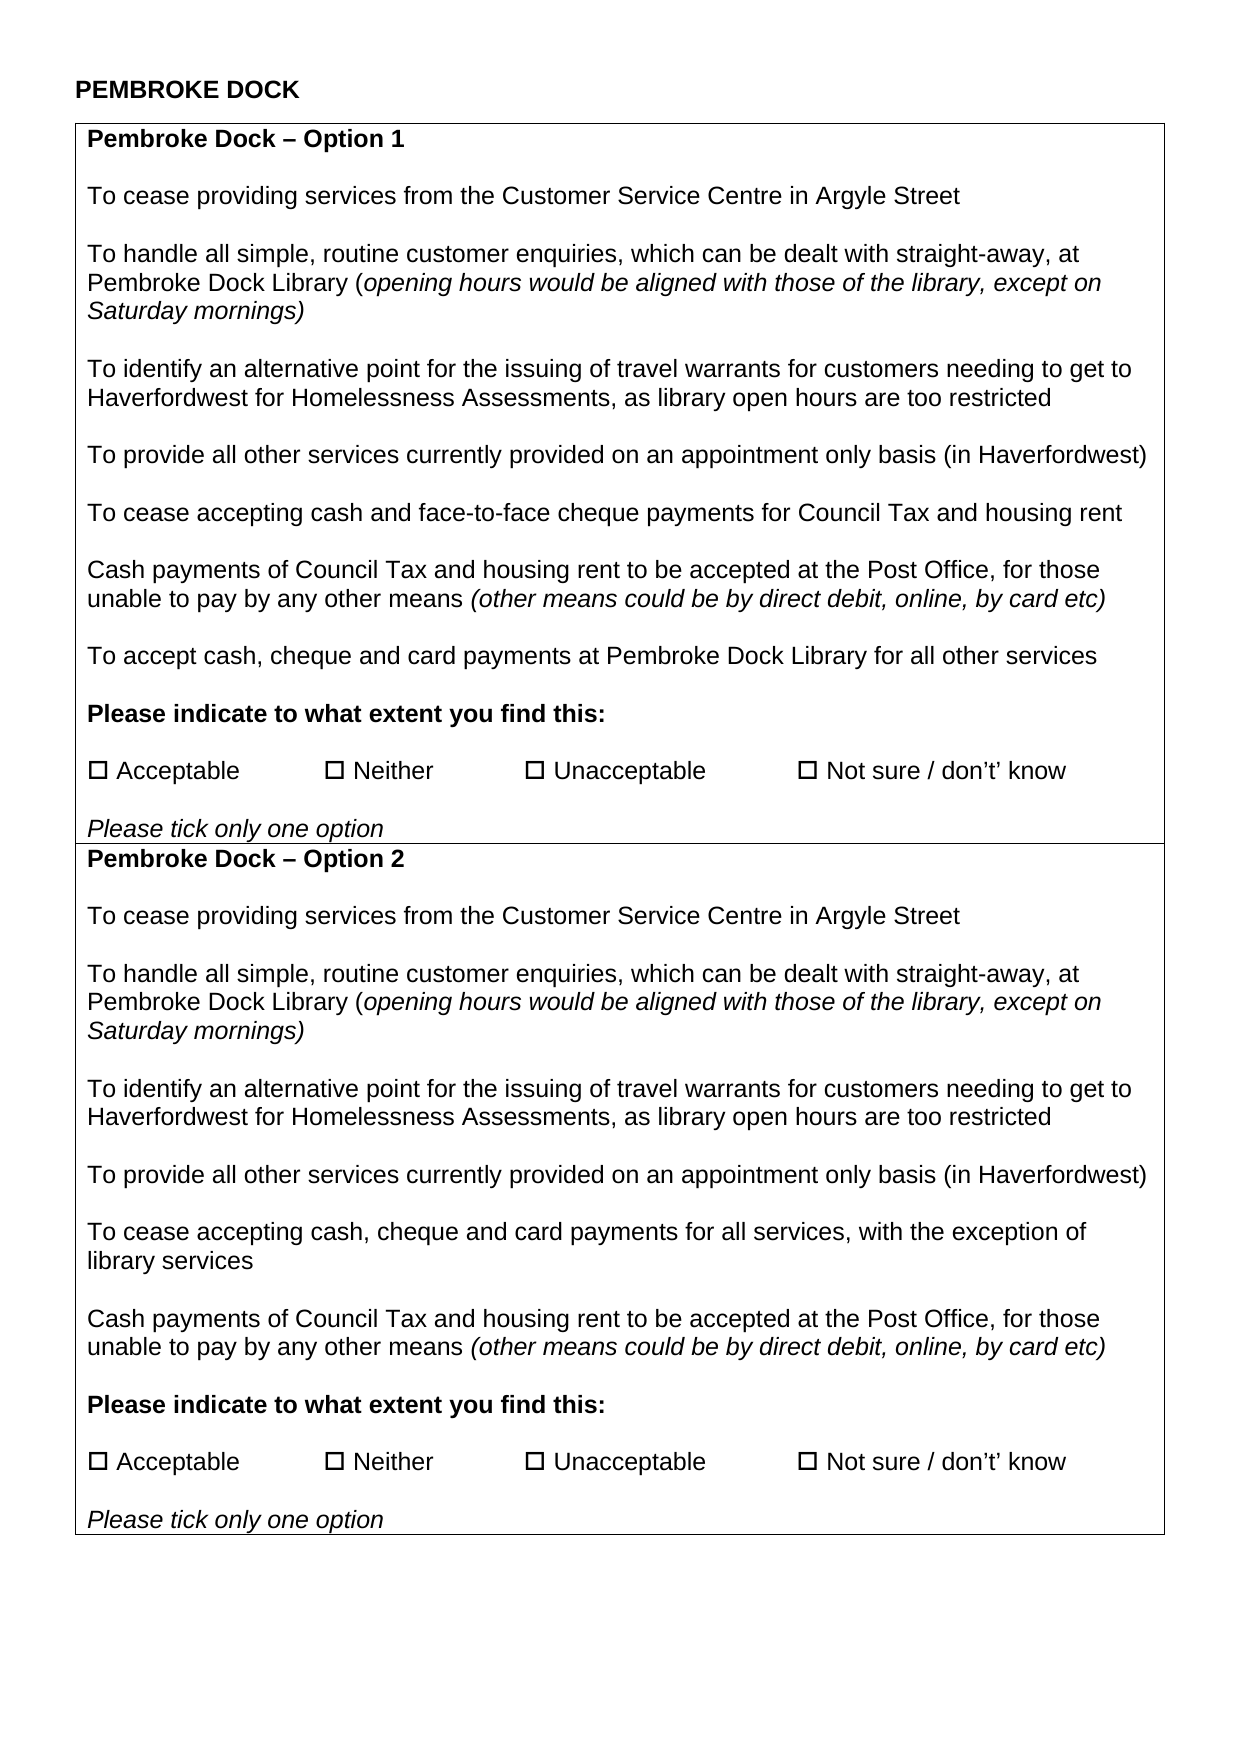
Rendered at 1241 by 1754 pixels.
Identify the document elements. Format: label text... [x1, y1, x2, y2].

table_header Pembroke Dock – Option 1 To cease providing services from the Customer Service Centre in Argyle Street To handle all simple, routine customer enquiries, which can be dealt with straight-away, at Pembroke Dock Library (opening hours would be aligned with those of the library, except on Saturday mornings) To identify an alternative point for the issuing of travel warrants for customers needing to get to Haverfordwest for Homelessness Assessments, as library open hours are too restricted To provide all other services currently provided on an appointment only basis (in Haverfordwest) To cease accepting cash and face-to-face cheque payments for Council Tax and housing rent Cash payments of Council Tax and housing rent to be accepted at the Post Office, for those unable to pay by any other means (other means could be by direct debit, online, by card etc) To accept cash, cheque and card payments at Pembroke Dock Library for all other services Please indicate to what extent you find this: Acceptable Neither Unacceptable Not sure / don’t’ know Please tick only one option [76, 124, 1164, 843]
text PEMBROKE DOCK [75, 75, 1165, 104]
table_cell Pembroke Dock – Option 2 To cease providing services from the Customer Service Centre in Argyle Street To handle all simple, routine customer enquiries, which can be dealt with straight-away, at Pembroke Dock Library (opening hours would be aligned with those of the library, except on Saturday mornings) To identify an alternative point for the issuing of travel warrants for customers needing to get to Haverfordwest for Homelessness Assessments, as library open hours are too restricted To provide all other services currently provided on an appointment only basis (in Haverfordwest) To cease accepting cash, cheque and card payments for all services, with the exception of library services Cash payments of Council Tax and housing rent to be accepted at the Post Office, for those unable to pay by any other means (other means could be by direct debit, online, by card etc) Please indicate to what extent you find this: Acceptable Neither Unacceptable Not sure / don’t’ know Please tick only one option [76, 844, 1164, 1534]
